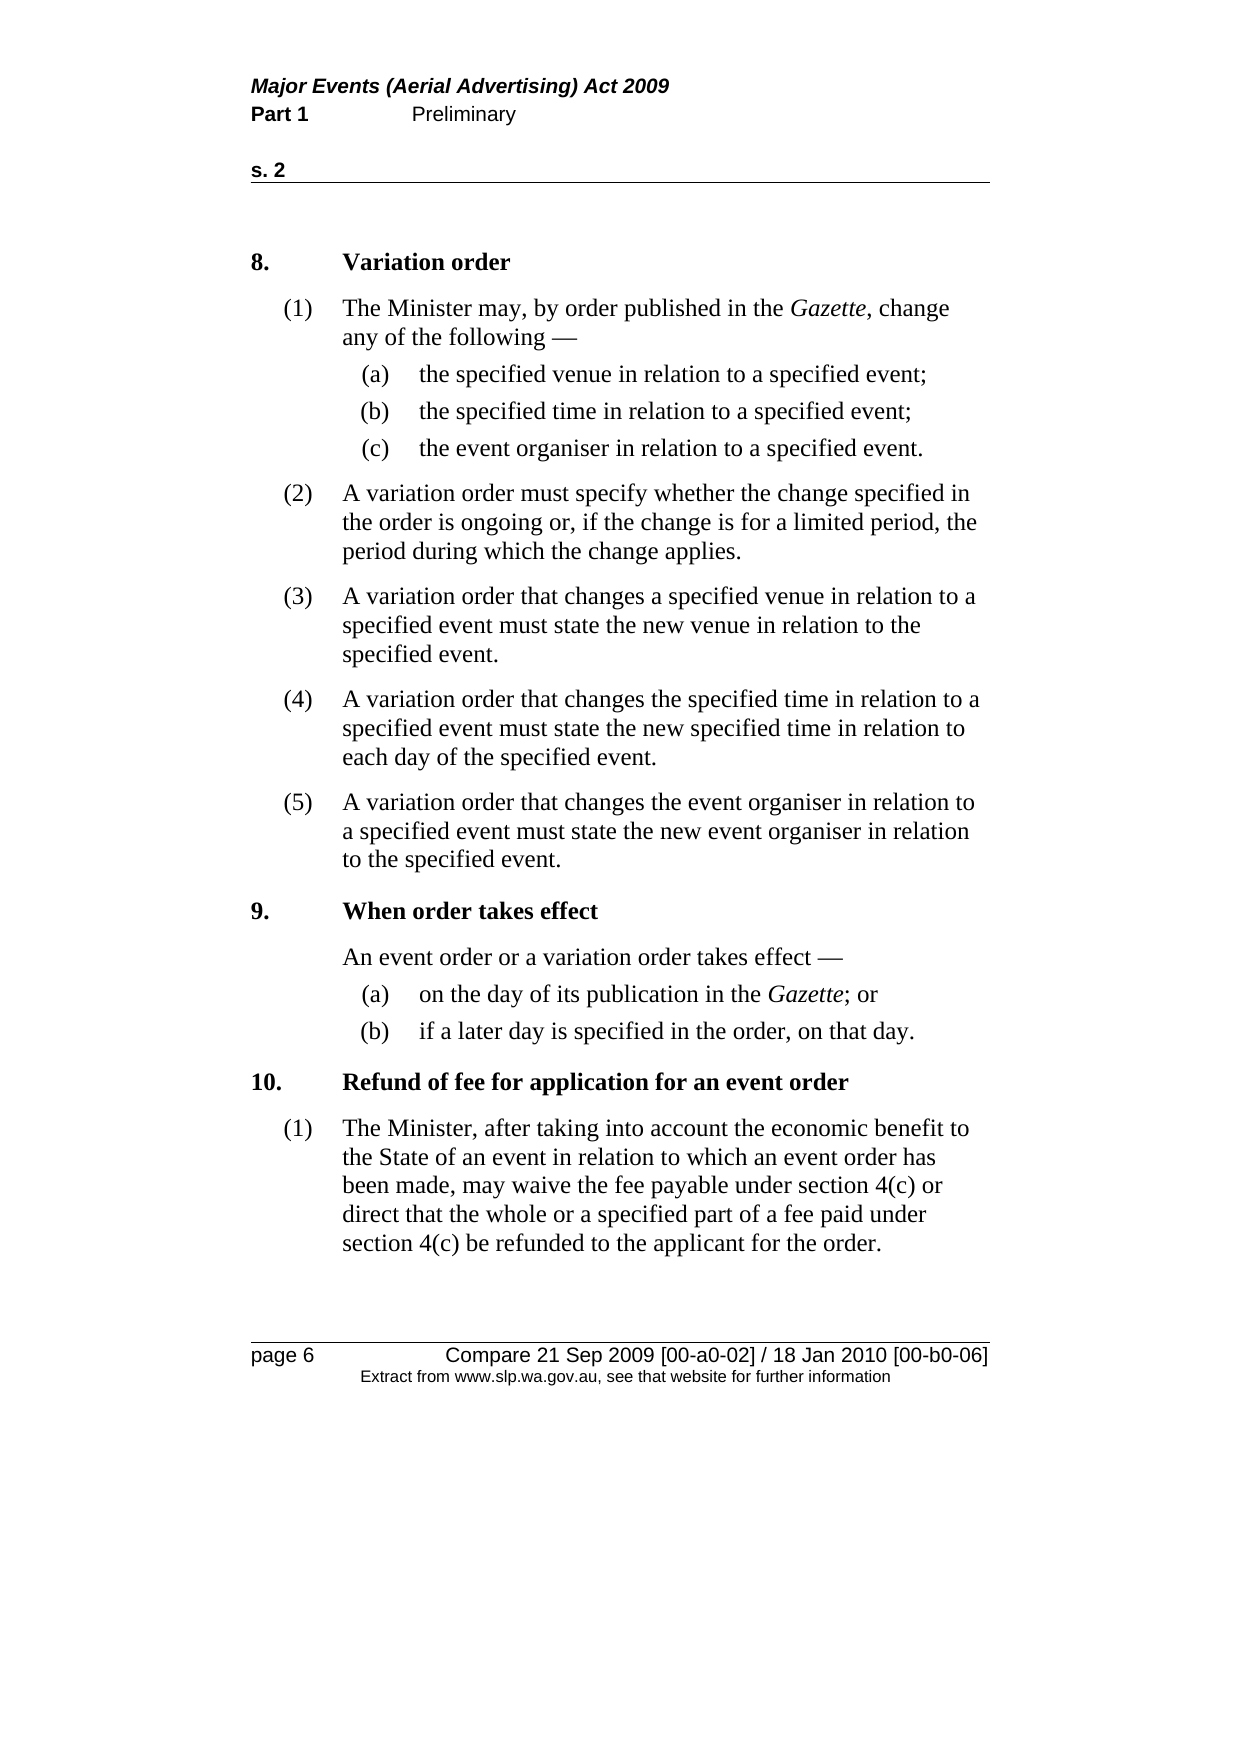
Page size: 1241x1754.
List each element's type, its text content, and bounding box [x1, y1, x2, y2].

text (1) The Minister, after taking into account the economic benefit to the State of an event in relation to which an event order has been made, may waive the fee payable under section 4(c) or direct that the whole or a specified part of a fee paid under section 4(c) be refunded to the applicant for the order. [251, 1113, 990, 1257]
text (b) the specified time in relation to a specified event; [251, 396, 990, 424]
text (b) if a later day is specified in the order, on that day. [251, 1016, 990, 1044]
text (4) A variation order that changes the specified time in relation to a specified event must state the new specified time in relation to each day of the specified event. [251, 684, 990, 770]
text An event order or a variation order takes effect — [251, 942, 990, 970]
text (3) A variation order that changes a specified venue in relation to a specified event must state the new venue in relation to the specified event. [251, 581, 990, 667]
text (a) the specified venue in relation to a specified event; [251, 359, 990, 387]
text (2) A variation order must specify whether the change specified in the order is ongoing or, if the change is for a limited period, the period during which the change applies. [251, 478, 990, 564]
text (5) A variation order that changes the event organiser in relation to a specified event must state the new event organiser in relation to the specified event. [251, 787, 990, 873]
text (c) the event organiser in relation to a specified event. [251, 433, 990, 462]
subtitle 8. Variation order [251, 247, 990, 276]
text (a) on the day of its publication in the Gazette; or [251, 979, 990, 1007]
text (1) The Minister may, by order published in the Gazette, change any of the following — [251, 293, 990, 350]
subtitle 10. Refund of fee for application for an event order [251, 1067, 990, 1096]
subtitle 9. When order takes effect [251, 896, 990, 925]
